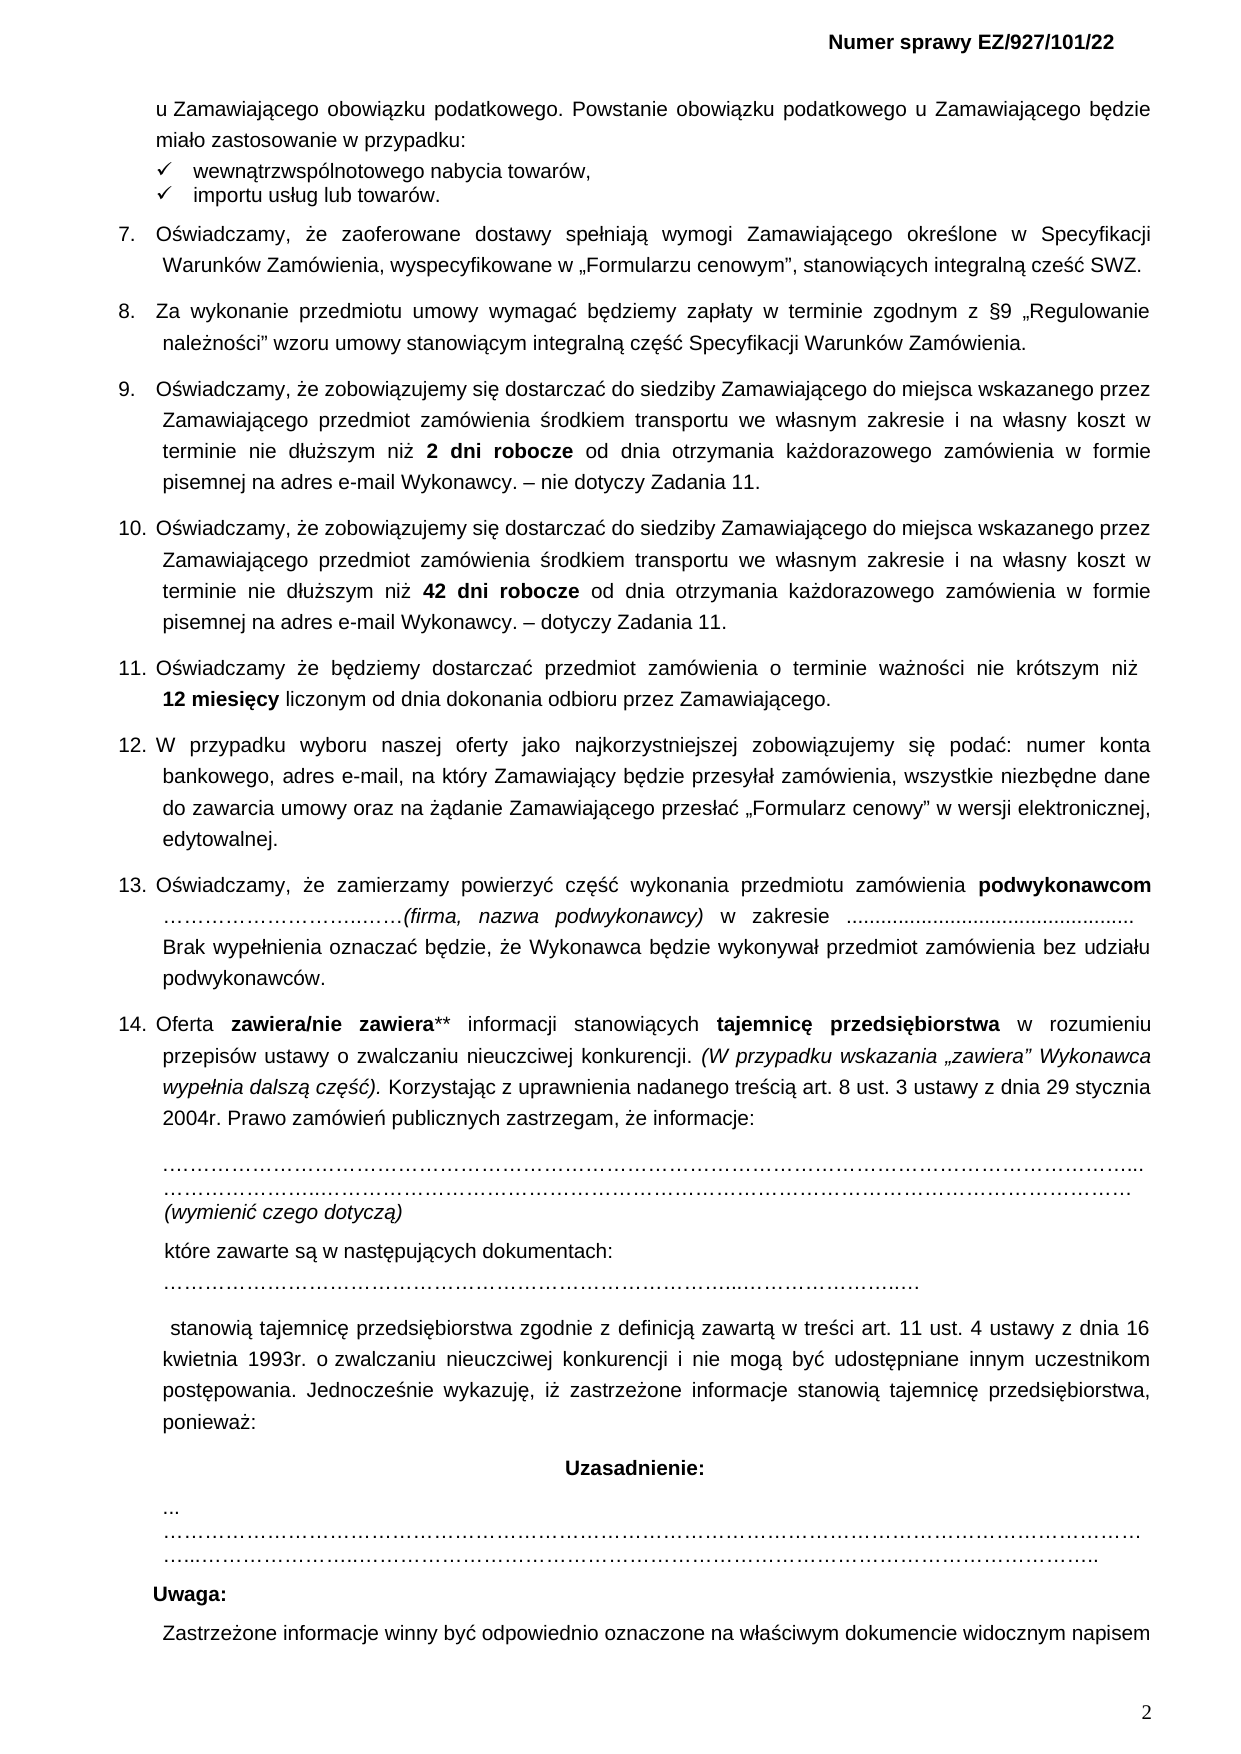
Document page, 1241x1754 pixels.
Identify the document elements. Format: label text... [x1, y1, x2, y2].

list Za wykonanie przedmiotu umowy wymagać będziemy zapłaty w terminie zgodnym z §9 „Regulowanie należności” wzoru umowy stanowiącym integralną część Specyfikacji Warunków Zamówienia. [118, 299, 1152, 354]
text Uzasadnienie: [118, 1456, 1152, 1479]
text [162, 1620, 1152, 1644]
text stanowią tajemnicę przedsiębiorstwa zgodnie z definicją zawartą w treści art. 11 ust. 4 ustawy z dnia 16 kwietnia 1993r. o zwalczaniu nieuczciwej konkurencji i nie mogą być udostępniane innym uczestnikom postępowania. Jednocześnie wykazuję, iż zastrzeżone informacje stanowią tajemnicę przedsiębiorstwa, ponieważ: [118, 1316, 1152, 1433]
text .…………………………………………………………………………………………………………………………...…………………..……………………………………………………………………………………………………… [162, 1152, 1152, 1200]
list Oświadczamy, że zobowiązujemy się dostarczać do siedziby Zamawiającego do miejsca wskazanego przez Zamawiającego przedmiot zamówienia środkiem transportu we własnym zakresie i na własny koszt w terminie nie dłuższym niż 2 dni robocze od dnia otrzymania każdorazowego zamówienia w formie pisemnej na adres e-mail Wykonawcy. – nie dotyczy Zadania 11. [118, 377, 1152, 494]
list W przypadku wyboru naszej oferty jako najkorzystniejszej zobowiązujemy się podać: numer konta bankowego, adres e-mail, na który Zamawiający będzie przesyłał zamówienia, wszystkie niezbędne dane do zawarcia umowy oraz na żądanie Zamawiającego przesłać „Formularz cenowy” w wersji elektronicznej, edytowalnej. [118, 733, 1152, 851]
list Oferta zawiera/nie zawiera** informacji stanowiących tajemnicę przedsiębiorstwa w rozumieniu przepisów ustawy o zwalczaniu nieuczciwej konkurencji. (W przypadku wskazania „zawiera” Wykonawca wypełnia dalszą część). Korzystając z uprawnienia nadanego treścią art. 8 ust. 3 ustawy z dnia 29 stycznia 2004r. Prawo zamówień publicznych zastrzegam, że informacje: [118, 1012, 1152, 1130]
list Oświadczamy, że zobowiązujemy się dostarczać do siedziby Zamawiającego do miejsca wskazanego przez Zamawiającego przedmiot zamówienia środkiem transportu we własnym zakresie i na własny koszt w terminie nie dłuższym niż 42 dni robocze od dnia otrzymania każdorazowego zamówienia w formie pisemnej na adres e-mail Wykonawcy. – dotyczy Zadania 11. [118, 516, 1152, 634]
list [118, 97, 1152, 152]
list Oświadczamy, że zamierzamy powierzyć część wykonania przedmiotu zamówienia podwykonawcom ………………………..……(firma, nazwa podwykonawcy) w zakresie .................................................. Brak wypełnienia oznaczać będzie, że Wykonawca będzie wykonywał przedmiot zamówienia bez udziału podwykonawców. [118, 873, 1152, 990]
text Uwaga: [118, 1581, 1152, 1605]
list Oświadczamy że będziemy dostarczać przedmiot zamówienia o terminie ważności nie krótszym niż 12 miesięcy liczonym od dnia dokonania odbioru przez Zamawiającego. [118, 656, 1152, 711]
list importu usług lub towarów. [156, 183, 1152, 207]
list Oświadczamy, że zaoferowane dostawy spełniają wymogi Zamawiającego określone w Specyfikacji Warunków Zamówienia, wyspecyfikowane w „Formularzu cenowym”, stanowiących integralną cześć SWZ. [118, 222, 1152, 277]
text ...………………………………………………………………………………………………………………………………...…………………..…………………………………………………………………………………………….. [162, 1494, 1152, 1566]
text które zawarte są w następujących dokumentach: ………………………………………………………………………...…………………..… [118, 1239, 1152, 1294]
text (wymienić czego dotyczą) [118, 1200, 1152, 1224]
list wewnątrzwspólnotowego nabycia towarów, [156, 159, 1152, 183]
